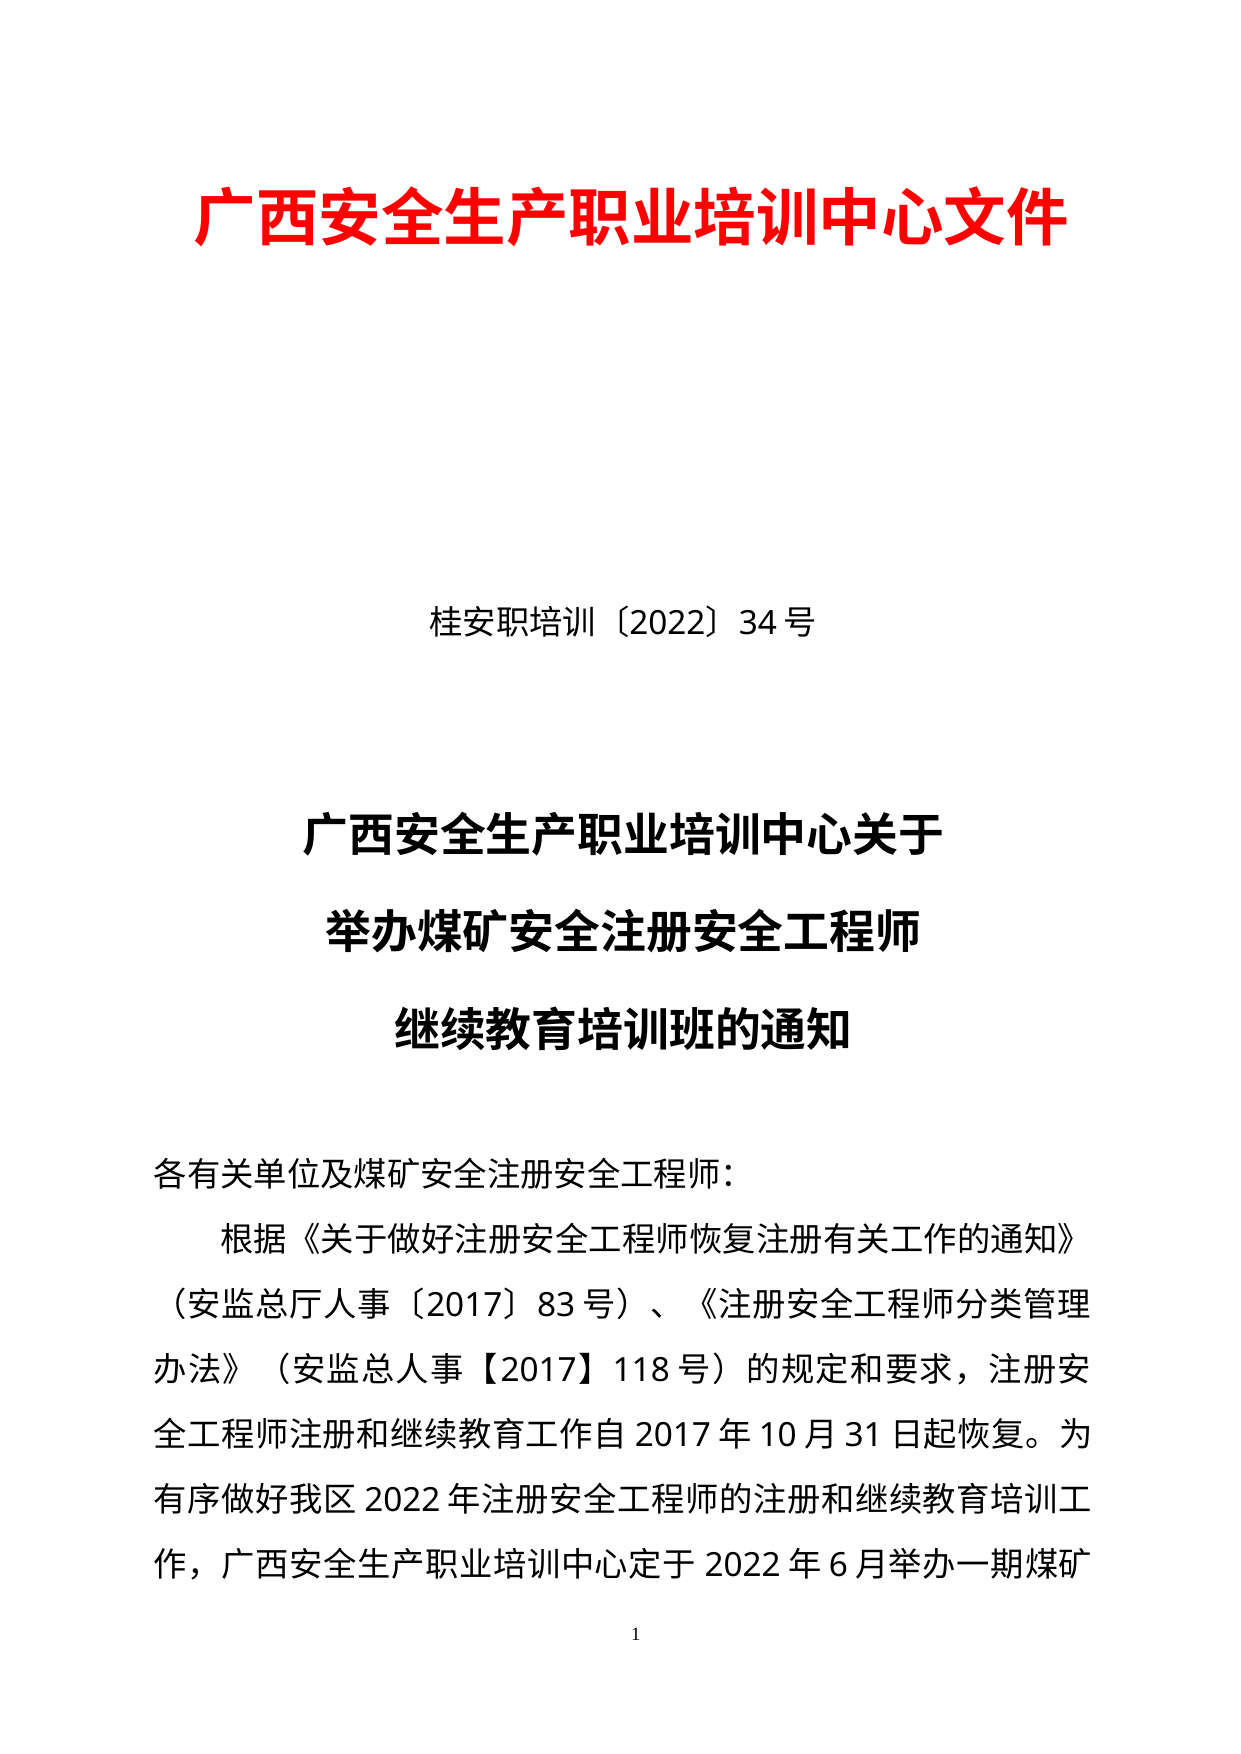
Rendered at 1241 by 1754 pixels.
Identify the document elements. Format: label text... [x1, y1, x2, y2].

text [153, 1205, 1092, 1595]
text 各有关单位及煤矿安全注册安全工程师： [153, 1140, 1092, 1205]
text 广西安全生产职业培训中心文件 [135, 165, 1127, 262]
subtitle 继续教育培训班的通知 [153, 977, 1092, 1075]
subtitle 举办煤矿安全注册安全工程师 [153, 880, 1092, 977]
subtitle 广西安全生产职业培训中心关于 [153, 782, 1092, 880]
text 桂安职培训〔2022〕34号 [153, 587, 1092, 652]
